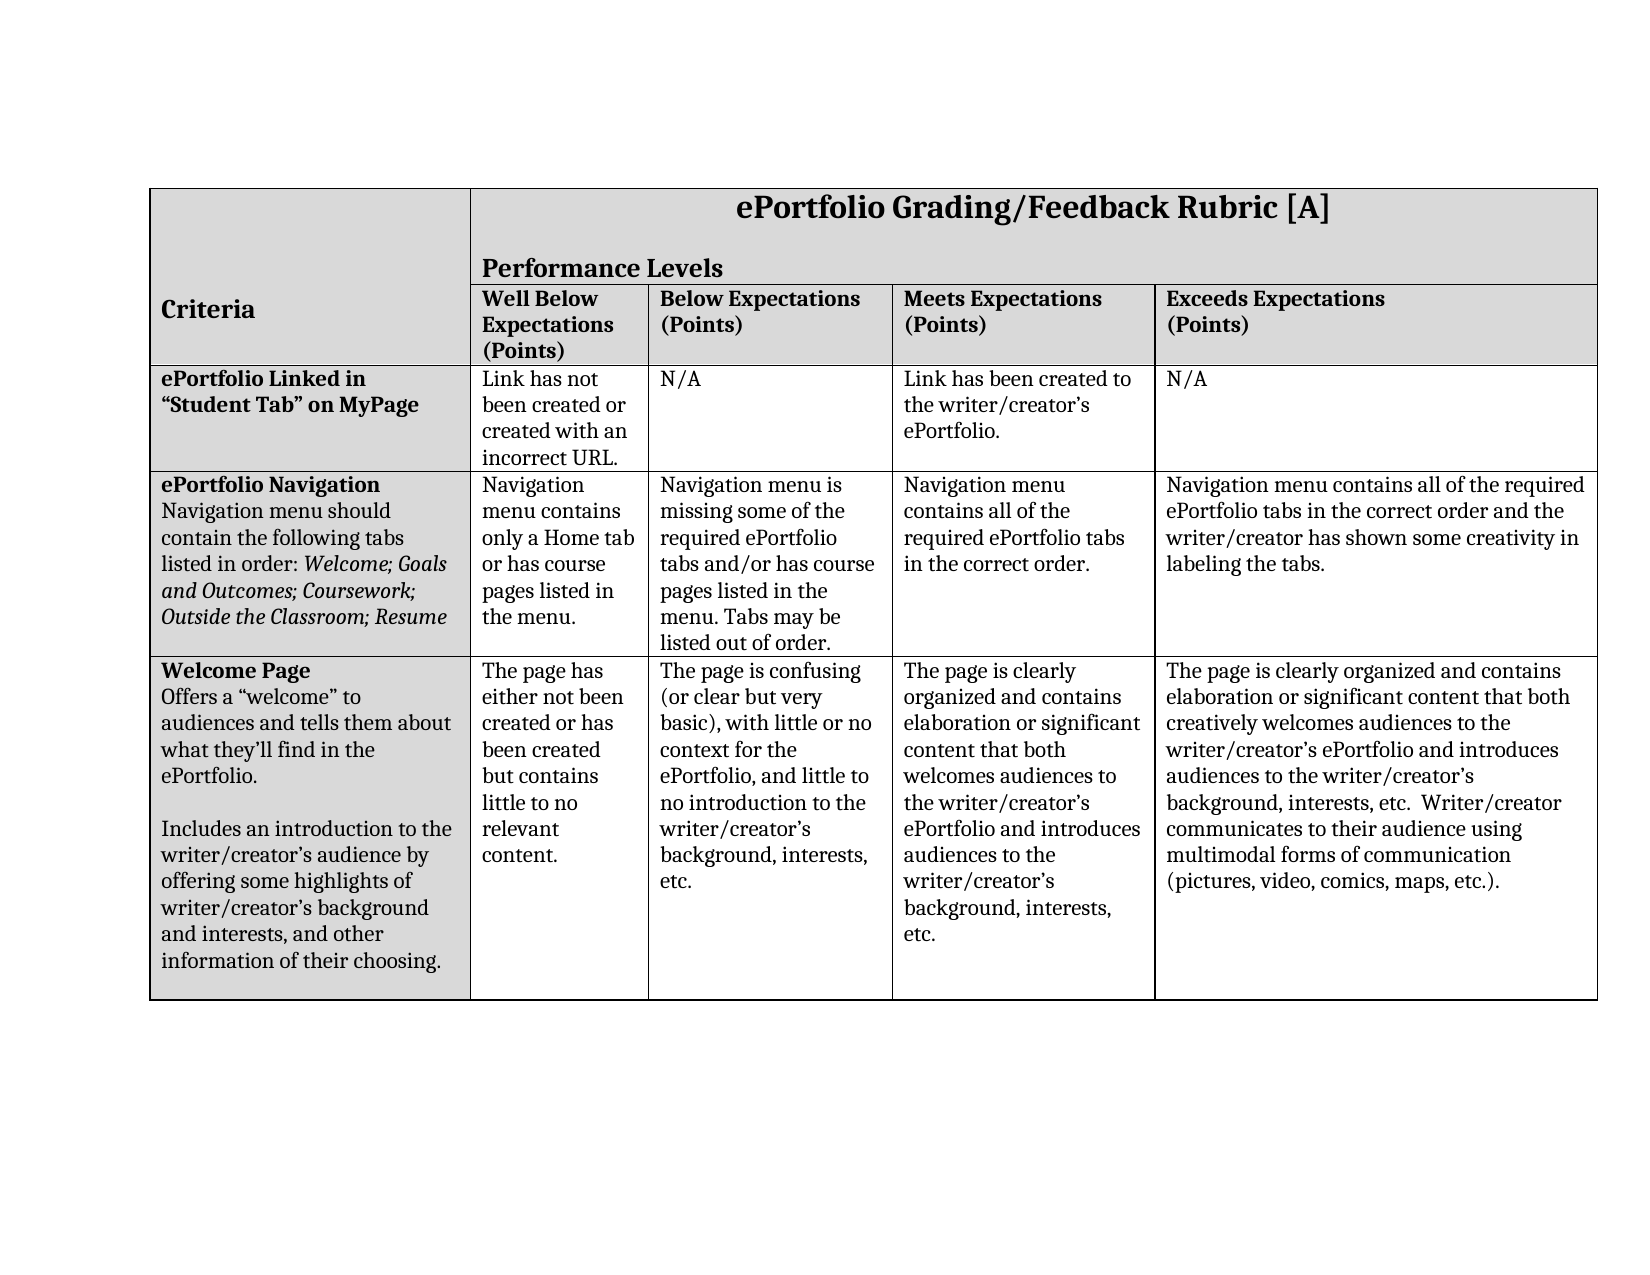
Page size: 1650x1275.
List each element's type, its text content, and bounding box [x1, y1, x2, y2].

table_cell ePortfolio Navigation Navigation menu should contain the following tabs listed in order: Welcome; Goals and Outcomes; Coursework; Outside the Classroom; Resume [151, 472, 470, 656]
table_cell Navigation menu contains all of the required ePortfolio tabs in the correct order and the writer/creator has shown some creativity in labeling the tabs. [1156, 472, 1597, 656]
table_cell ePortfolio Linked in “Student Tab” on MyPage [151, 366, 470, 471]
table_cell Link has not been created or created with an incorrect URL. [471, 366, 648, 471]
table_cell N/A [1156, 366, 1597, 471]
table_cell Well Below Expectations (Points) [471, 285, 648, 364]
table_cell Navigation menu contains only a Home tab or has course pages listed in the menu. [471, 472, 648, 656]
table_header Criteria [151, 189, 470, 364]
table_cell Below Expectations (Points) [649, 285, 892, 364]
table_cell The page is confusing (or clear but very basic), with little or no context for the ePortfolio, and little to no introduction to the writer/creator’s background, interests, etc. [649, 657, 892, 999]
table_header ePortfolio Grading/Feedback Rubric [A] Performance Levels [471, 189, 1597, 284]
table_cell Exceeds Expectations (Points) [1156, 285, 1597, 364]
table_cell Navigation menu is missing some of the required ePortfolio tabs and/or has course pages listed in the menu. Tabs may be listed out of order. [649, 472, 892, 656]
table_cell Meets Expectations (Points) [893, 285, 1154, 364]
table_cell The page is clearly organized and contains elaboration or significant content that both creatively welcomes audiences to the writer/creator’s ePortfolio and introduces audiences to the writer/creator’s background, interests, etc. Writer/creator communicates to their audience using multimodal forms of communication (pictures, video, comics, maps, etc.). [1156, 657, 1597, 999]
table_cell Link has been created to the writer/creator’s ePortfolio. [893, 366, 1154, 471]
table_cell Navigation menu contains all of the required ePortfolio tabs in the correct order. [893, 472, 1154, 656]
table_cell N/A [649, 366, 892, 471]
table_cell The page is clearly organized and contains elaboration or significant content that both welcomes audiences to the writer/creator’s ePortfolio and introduces audiences to the writer/creator’s background, interests, etc. [893, 657, 1154, 999]
table_cell The page has either not been created or has been created but contains little to no relevant content. [471, 657, 648, 999]
table_cell Welcome Page Offers a “welcome” to audiences and tells them about what they’ll find in the ePortfolio. Includes an introduction to the writer/creator’s audience by offering some highlights of writer/creator’s background and interests, and other information of their choosing. [151, 657, 470, 999]
